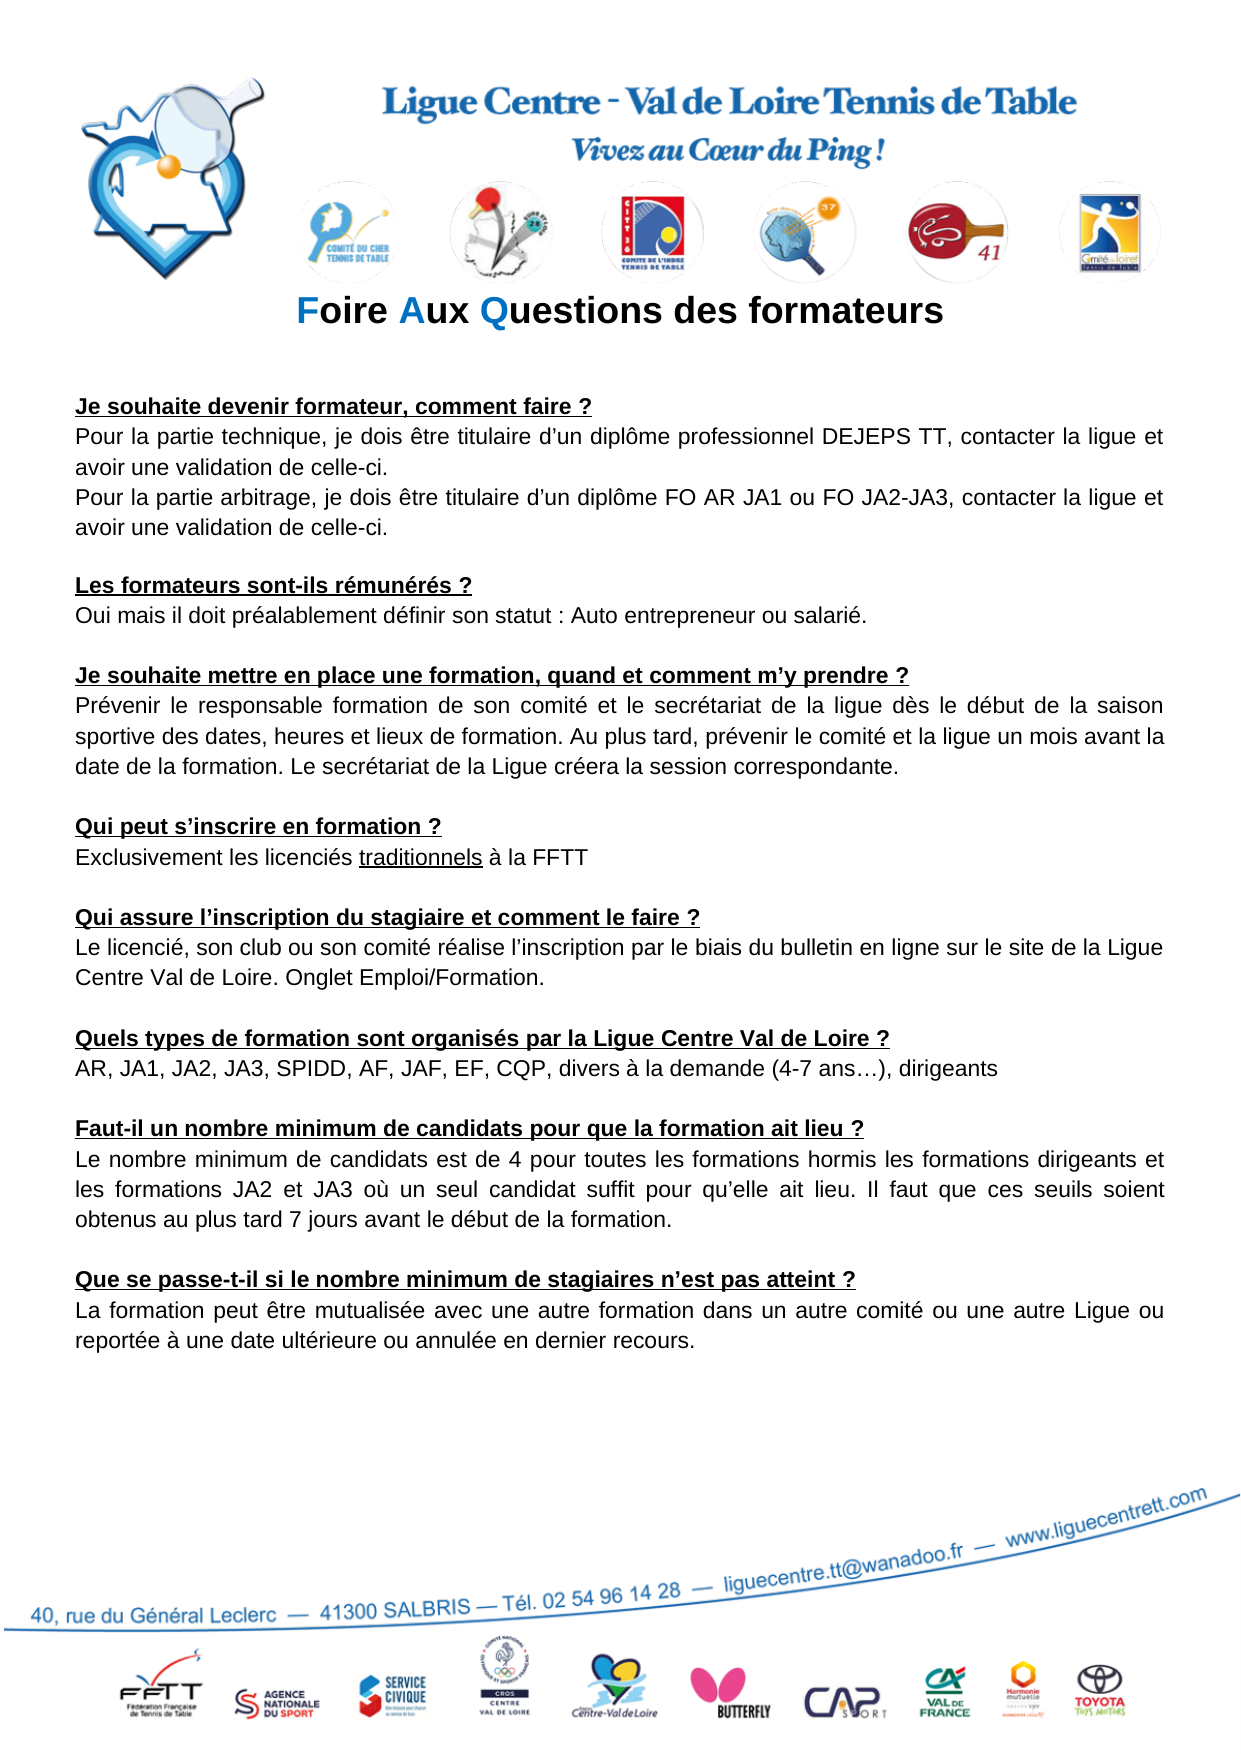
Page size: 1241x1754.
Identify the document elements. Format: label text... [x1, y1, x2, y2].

text Je souhaite mettre en place une formation, quand et comment m’y prendre ? [75, 662, 1165, 689]
text La formation peut être mutualisée avec une autre formation dans un autre comité ou une autre Ligue ou reportée à une date ultérieure ou annulée en dernier recours. [75, 1297, 1165, 1353]
text Pour la partie technique, je dois être titulaire d’un diplôme professionnel DEJEPS TT, contacter la ligue et avoir une validation de celle-ci. [75, 423, 1165, 480]
text Je souhaite devenir formateur, comment faire ? [75, 393, 1165, 419]
text Pour la partie arbitrage, je dois être titulaire d’un diplôme FO AR JA1 ou FO JA2-JA3, contacter la ligue et avoir une validation de celle-ci. [75, 484, 1165, 540]
text Les formateurs sont-ils rémunérés ? [75, 572, 1165, 598]
text Oui mais il doit préalablement définir son statut : Auto entrepreneur ou salarié. [75, 602, 1165, 628]
text Foire Aux Questions des formateurs [75, 288, 1165, 332]
text Prévenir le responsable formation de son comité et le secrétariat de la ligue dès le début de la saison sportive des dates, heures et lieux de formation. Au plus tard, prévenir le comité et la ligue un mois avant la date de la formation. Le secrétariat de la Ligue créera la session correspondante. [75, 692, 1165, 779]
text Qui peut s’inscrire en formation ? [75, 813, 1165, 840]
text Que se passe-t-il si le nombre minimum de stagiaires n’est pas atteint ? [75, 1266, 1165, 1293]
text Quels types de formation sont organisés par la Ligue Centre Val de Loire ? [75, 1025, 1165, 1051]
text Le licencié, son club ou son comité réalise l’inscription par le biais du bulletin en ligne sur le site de la Ligue Centre Val de Loire. Onglet Emploi/Formation. [75, 934, 1165, 991]
text AR, JA1, JA2, JA3, SPIDD, AF, JAF, EF, CQP, divers à la demande (4-7 ans…), dirigeants [75, 1055, 1165, 1081]
text Exclusivement les licenciés traditionnels à la FFTT [75, 843, 1165, 870]
picture [4, 75, 1236, 285]
text Faut-il un nombre minimum de candidats pour que la formation ait lieu ? [75, 1115, 1165, 1142]
picture [4, 1458, 1241, 1754]
text Le nombre minimum de candidats est de 4 pour toutes les formations hormis les formations dirigeants et les formations JA2 et JA3 où un seul candidat suffit pour qu’elle ait lieu. Il faut que ces seuils soient obtenus au plus tard 7 jours avant le début de la formation. [75, 1146, 1165, 1232]
text Qui assure l’inscription du stagiaire et comment le faire ? [75, 904, 1165, 930]
